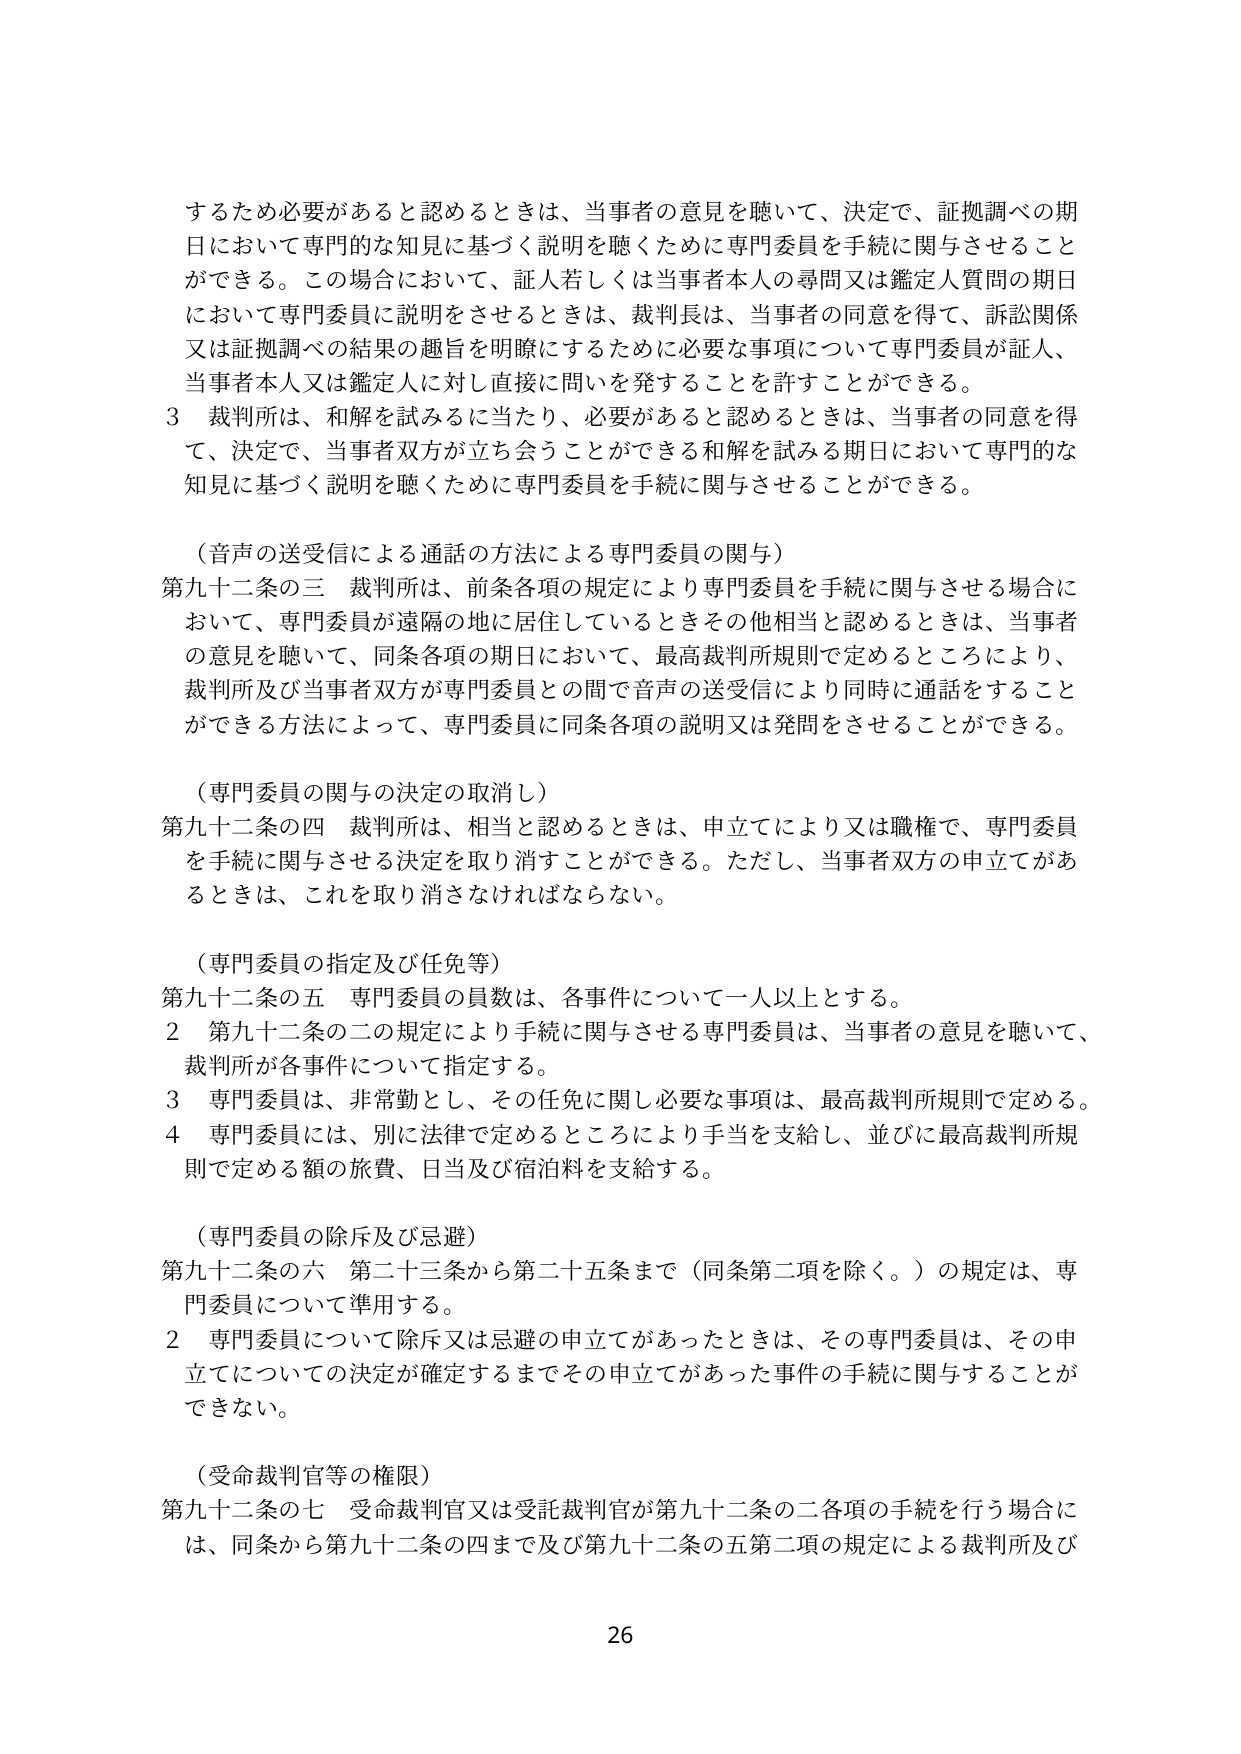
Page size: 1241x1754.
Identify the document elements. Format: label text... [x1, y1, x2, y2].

text ３ 裁判所は、和解を試みるに当たり、必要があると認めるときは、当事者の同意を得て、決定で、当事者双方が立ち会うことができる和解を試みる期日において専門的な知見に基づく説明を聴くために専門委員を手続に関与させることができる。 [161, 399, 1079, 501]
text 第九十二条の五 専門委員の員数は、各事件について一人以上とする。 [161, 979, 1079, 1014]
text （専門委員の関与の決定の取消し） [184, 774, 1079, 809]
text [161, 1492, 1079, 1560]
text （専門委員の指定及び任免等） [184, 945, 1079, 979]
text （音声の送受信による通話の方法による専門委員の関与） [184, 535, 1079, 569]
text ４ 専門委員には、別に法律で定めるところにより手当を支給し、並びに最高裁判所規則で定める額の旅費、日当及び宿泊料を支給する。 [161, 1116, 1079, 1184]
text ３ 専門委員は、非常勤とし、その任免に関し必要な事項は、最高裁判所規則で定める。 [161, 1082, 1079, 1116]
text ２ 専門委員について除斥又は忌避の申立てがあったときは、その専門委員は、その申立てについての決定が確定するまでその申立てがあった事件の手続に関与することができない。 [161, 1321, 1079, 1424]
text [161, 194, 1079, 399]
text ２ 第九十二条の二の規定により手続に関与させる専門委員は、当事者の意見を聴いて、裁判所が各事件について指定する。 [161, 1014, 1079, 1082]
text 第九十二条の六 第二十三条から第二十五条まで（同条第二項を除く。）の規定は、専門委員について準用する。 [161, 1253, 1079, 1321]
text 第九十二条の四 裁判所は、相当と認めるときは、申立てにより又は職権で、専門委員を手続に関与させる決定を取り消すことができる。ただし、当事者双方の申立てがあるときは、これを取り消さなければならない。 [161, 809, 1079, 911]
text 第九十二条の三 裁判所は、前条各項の規定により専門委員を手続に関与させる場合において、専門委員が遠隔の地に居住しているときその他相当と認めるときは、当事者の意見を聴いて、同条各項の期日において、最高裁判所規則で定めるところにより、裁判所及び当事者双方が専門委員との間で音声の送受信により同時に通話をすることができる方法によって、専門委員に同条各項の説明又は発問をさせることができる。 [161, 569, 1079, 740]
text （受命裁判官等の権限） [184, 1458, 1079, 1492]
text （専門委員の除斥及び忌避） [184, 1219, 1079, 1253]
